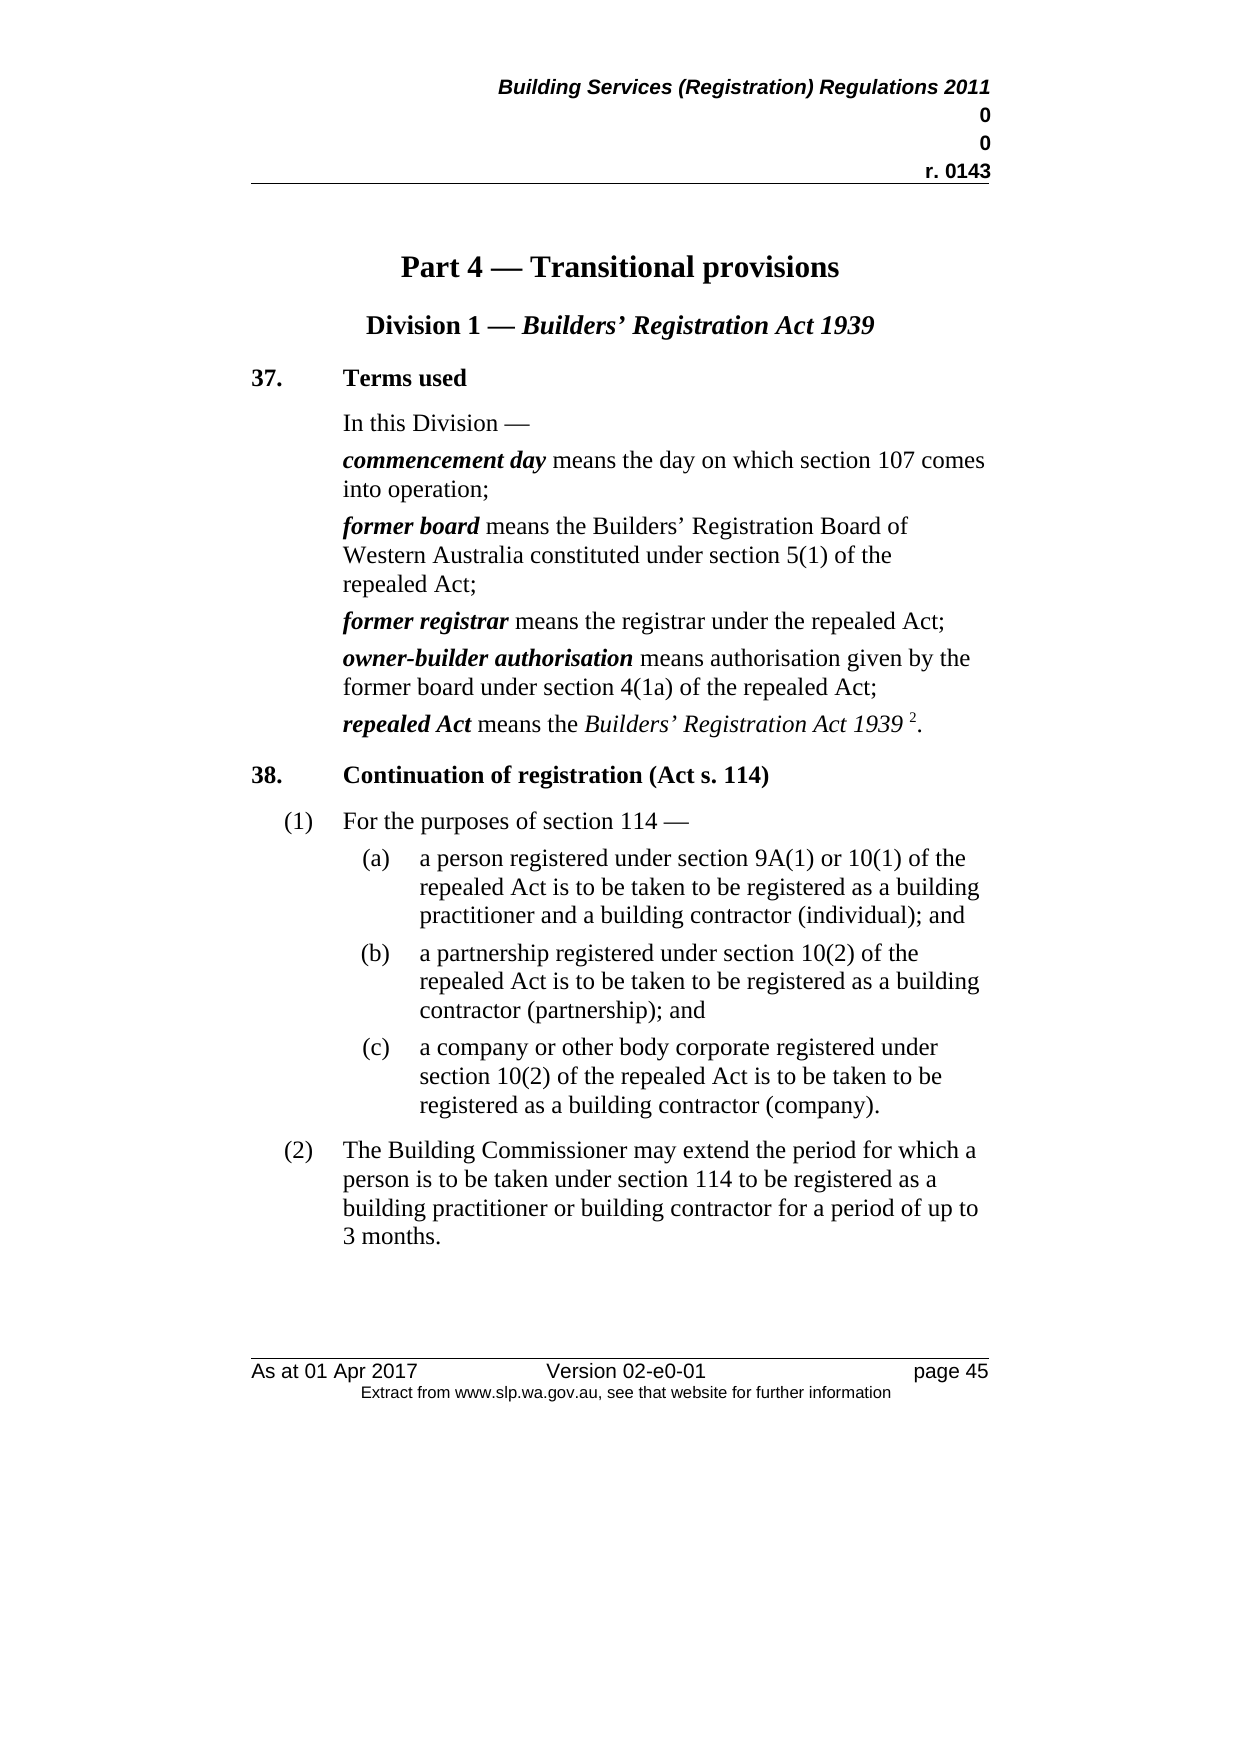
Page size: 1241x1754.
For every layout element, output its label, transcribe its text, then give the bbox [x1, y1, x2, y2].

text In this Division — [251, 408, 989, 437]
text (2) The Building Commissioner may extend the period for which a person is to be taken under section 114 to be registered as a building practitioner or building contractor for a period of up to 3 months. [251, 1135, 989, 1250]
text (b) a partnership registered under section 10(2) of the repealed Act is to be taken to be registered as a building contractor (partnership); and [251, 938, 989, 1024]
text former board means the Builders’ Registration Board of Western Australia constituted under section 5(1) of the repealed Act; [251, 511, 989, 598]
subtitle 37. Terms used [251, 363, 989, 392]
subtitle 38. Continuation of registration (Act s. 114) [251, 761, 989, 789]
text (1) For the purposes of section 114 — [251, 806, 989, 835]
subtitle Part 4 — Transitional provisions [251, 248, 989, 284]
subtitle Division 1 — Builders’ Registration Act 1939 [251, 309, 989, 340]
text owner-builder authorisation means authorisation given by the former board under section 4(1a) of the repealed Act; [251, 643, 989, 701]
text repealed Act means the Builders’ Registration Act 1939 2. [251, 709, 989, 738]
text (c) a company or other body corporate registered under section 10(2) of the repealed Act is to be taken to be registered as a building contractor (company). [251, 1032, 989, 1118]
text former registrar means the registrar under the repealed Act; [251, 606, 989, 635]
text commencement day means the day on which section 107 comes into operation; [251, 446, 989, 503]
text (a) a person registered under section 9A(1) or 10(1) of the repealed Act is to be taken to be registered as a building practitioner and a building contractor (individual); and [251, 843, 989, 929]
